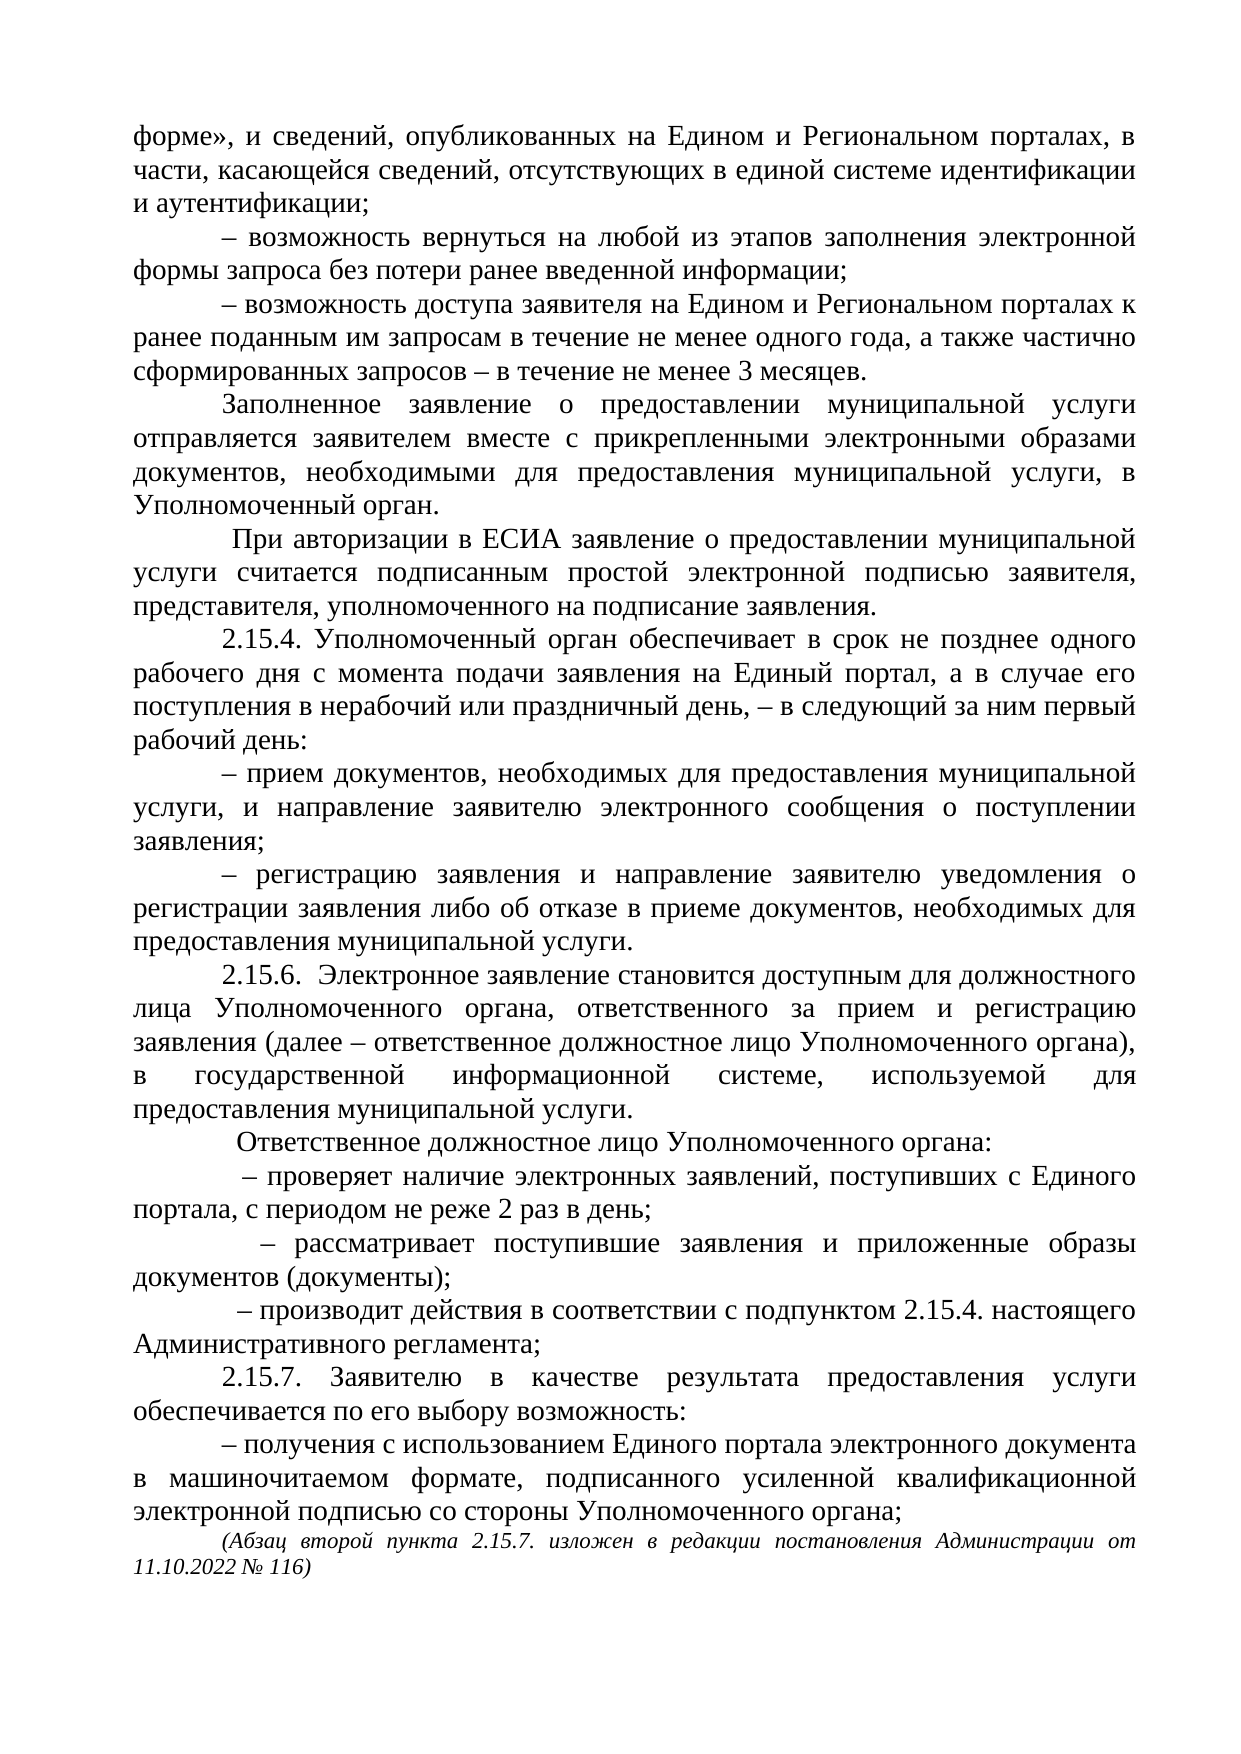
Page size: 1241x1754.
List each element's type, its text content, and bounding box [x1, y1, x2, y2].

text – возможность вернуться на любой из этапов заполнения электронной формы запроса без потери ранее введенной информации; [133, 219, 1137, 286]
text (Абзац второй пункта 2.15.7. изложен в редакции постановления Администрации от 11.10.2022 № 116) [133, 1527, 1137, 1580]
text Ответственное должностное лицо Уполномоченного органа: [133, 1124, 1137, 1158]
text 2.15.4. Уполномоченный орган обеспечивает в срок не позднее одного рабочего дня с момента подачи заявления на Единый портал, а в случае его поступления в нерабочий или праздничный день, – в следующий за ним первый рабочий день: [133, 621, 1137, 756]
text 2.15.6. Электронное заявление становится доступным для должностного лица Уполномоченного органа, ответственного за прием и регистрацию заявления (далее – ответственное должностное лицо Уполномоченного органа), в государственной информационной системе, используемой для предоставления муниципальной услуги. [133, 957, 1137, 1124]
text Заполненное заявление о предоставлении муниципальной услуги отправляется заявителем вместе с прикрепленными электронными образами документов, необходимыми для предоставления муниципальной услуги, в Уполномоченный орган. [133, 387, 1137, 521]
text – проверяет наличие электронных заявлений, поступивших с Единого портала, с периодом не реже 2 раз в день; [133, 1158, 1137, 1225]
text – рассматривает поступившие заявления и приложенные образы документов (документы); [133, 1225, 1137, 1292]
text – прием документов, необходимых для предоставления муниципальной услуги, и направление заявителю электронного сообщения о поступлении заявления; [133, 756, 1137, 856]
text – получения с использованием Единого портала электронного документа в машиночитаемом формате, подписанного усиленной квалификационной электронной подписью со стороны Уполномоченного органа; [133, 1426, 1137, 1527]
text – производит действия в соответствии с подпунктом 2.15.4. настоящего Административного регламента; [133, 1292, 1137, 1359]
text 2.15.7. Заявителю в качестве результата предоставления услуги обеспечивается по его выбору возможность: [133, 1359, 1137, 1426]
text При авторизации в ЕСИА заявление о предоставлении муниципальной услуги считается подписанным простой электронной подписью заявителя, представителя, уполномоченного на подписание заявления. [133, 521, 1137, 621]
text – возможность доступа заявителя на Едином и Региональном порталах к ранее поданным им запросам в течение не менее одного года, а также частично сформированных запросов – в течение не менее 3 месяцев. [133, 286, 1137, 387]
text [133, 118, 1137, 219]
text – регистрацию заявления и направление заявителю уведомления о регистрации заявления либо об отказе в приеме документов, необходимых для предоставления муниципальной услуги. [133, 856, 1137, 957]
